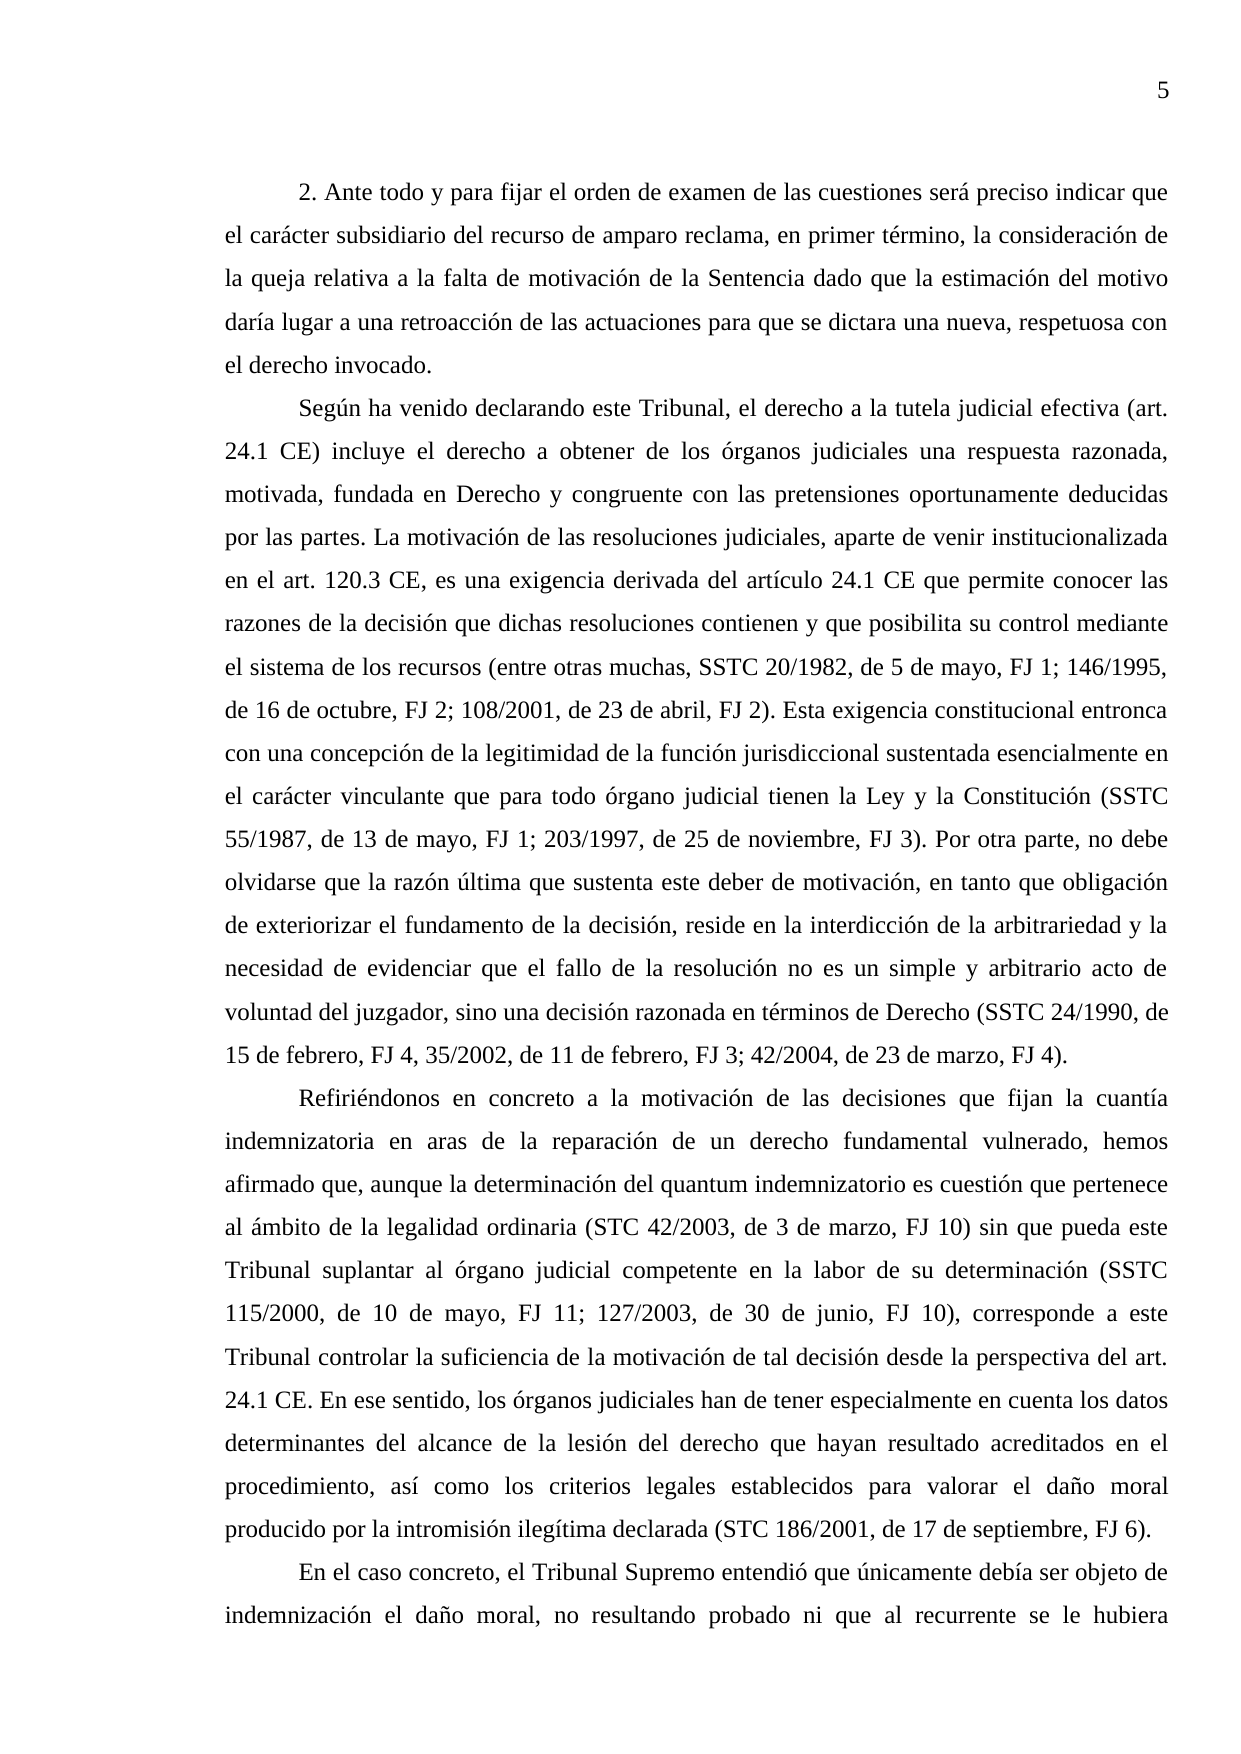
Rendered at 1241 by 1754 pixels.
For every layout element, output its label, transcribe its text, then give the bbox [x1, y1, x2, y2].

text Según ha venido declarando este Tribunal, el derecho a la tutela judicial efectiva (art. 24.1 CE) incluye el derecho a obtener de los órganos judiciales una respuesta razonada, motivada, fundada en Derecho y congruente con las pretensiones oportunamente deducidas por las partes. La motivación de las resoluciones judiciales, aparte de venir institucionalizada en el art. 120.3 CE, es una exigencia derivada del artículo 24.1 CE que permite conocer las razones de la decisión que dichas resoluciones contienen y que posibilita su control mediante el sistema de los recursos (entre otras muchas, SSTC 20/1982, de 5 de mayo, FJ 1; 146/1995, de 16 de octubre, FJ 2; 108/2001, de 23 de abril, FJ 2). Esta exigencia constitucional entronca con una concepción de la legitimidad de la función jurisdiccional sustentada esencialmente en el carácter vinculante que para todo órgano judicial tienen la Ley y la Constitución (SSTC 55/1987, de 13 de mayo, FJ 1; 203/1997, de 25 de noviembre, FJ 3). Por otra parte, no debe olvidarse que la razón última que sustenta este deber de motivación, en tanto que obligación de exteriorizar el fundamento de la decisión, reside en la interdicción de la arbitrariedad y la necesidad de evidenciar que el fallo de la resolución no es un simple y arbitrario acto de voluntad del juzgador, sino una decisión razonada en términos de Derecho (SSTC 24/1990, de 15 de febrero, FJ 4, 35/2002, de 11 de febrero, FJ 3; 42/2004, de 23 de marzo, FJ 4). [224, 393, 1169, 1068]
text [224, 1557, 1169, 1629]
text 2. Ante todo y para fijar el orden de examen de las cuestiones será preciso indicar que el carácter subsidiario del recurso de amparo reclama, en primer término, la consideración de la queja relativa a la falta de motivación de la Sentencia dado que la estimación del motivo daría lugar a una retroacción de las actuaciones para que se dictara una nueva, respetuosa con el derecho invocado. [224, 177, 1169, 378]
text Refiriéndonos en concreto a la motivación de las decisiones que fijan la cuantía indemnizatoria en aras de la reparación de un derecho fundamental vulnerado, hemos afirmado que, aunque la determinación del quantum indemnizatorio es cuestión que pertenece al ámbito de la legalidad ordinaria (STC 42/2003, de 3 de marzo, FJ 10) sin que pueda este Tribunal suplantar al órgano judicial competente en la labor de su determinación (SSTC 115/2000, de 10 de mayo, FJ 11; 127/2003, de 30 de junio, FJ 10), corresponde a este Tribunal controlar la suficiencia de la motivación de tal decisión desde la perspectiva del art. 24.1 CE. En ese sentido, los órganos judiciales han de tener especialmente en cuenta los datos determinantes del alcance de la lesión del derecho que hayan resultado acreditados en el procedimiento, así como los criterios legales establecidos para valorar el daño moral producido por la intromisión ilegítima declarada (STC 186/2001, de 17 de septiembre, FJ 6). [224, 1083, 1169, 1543]
